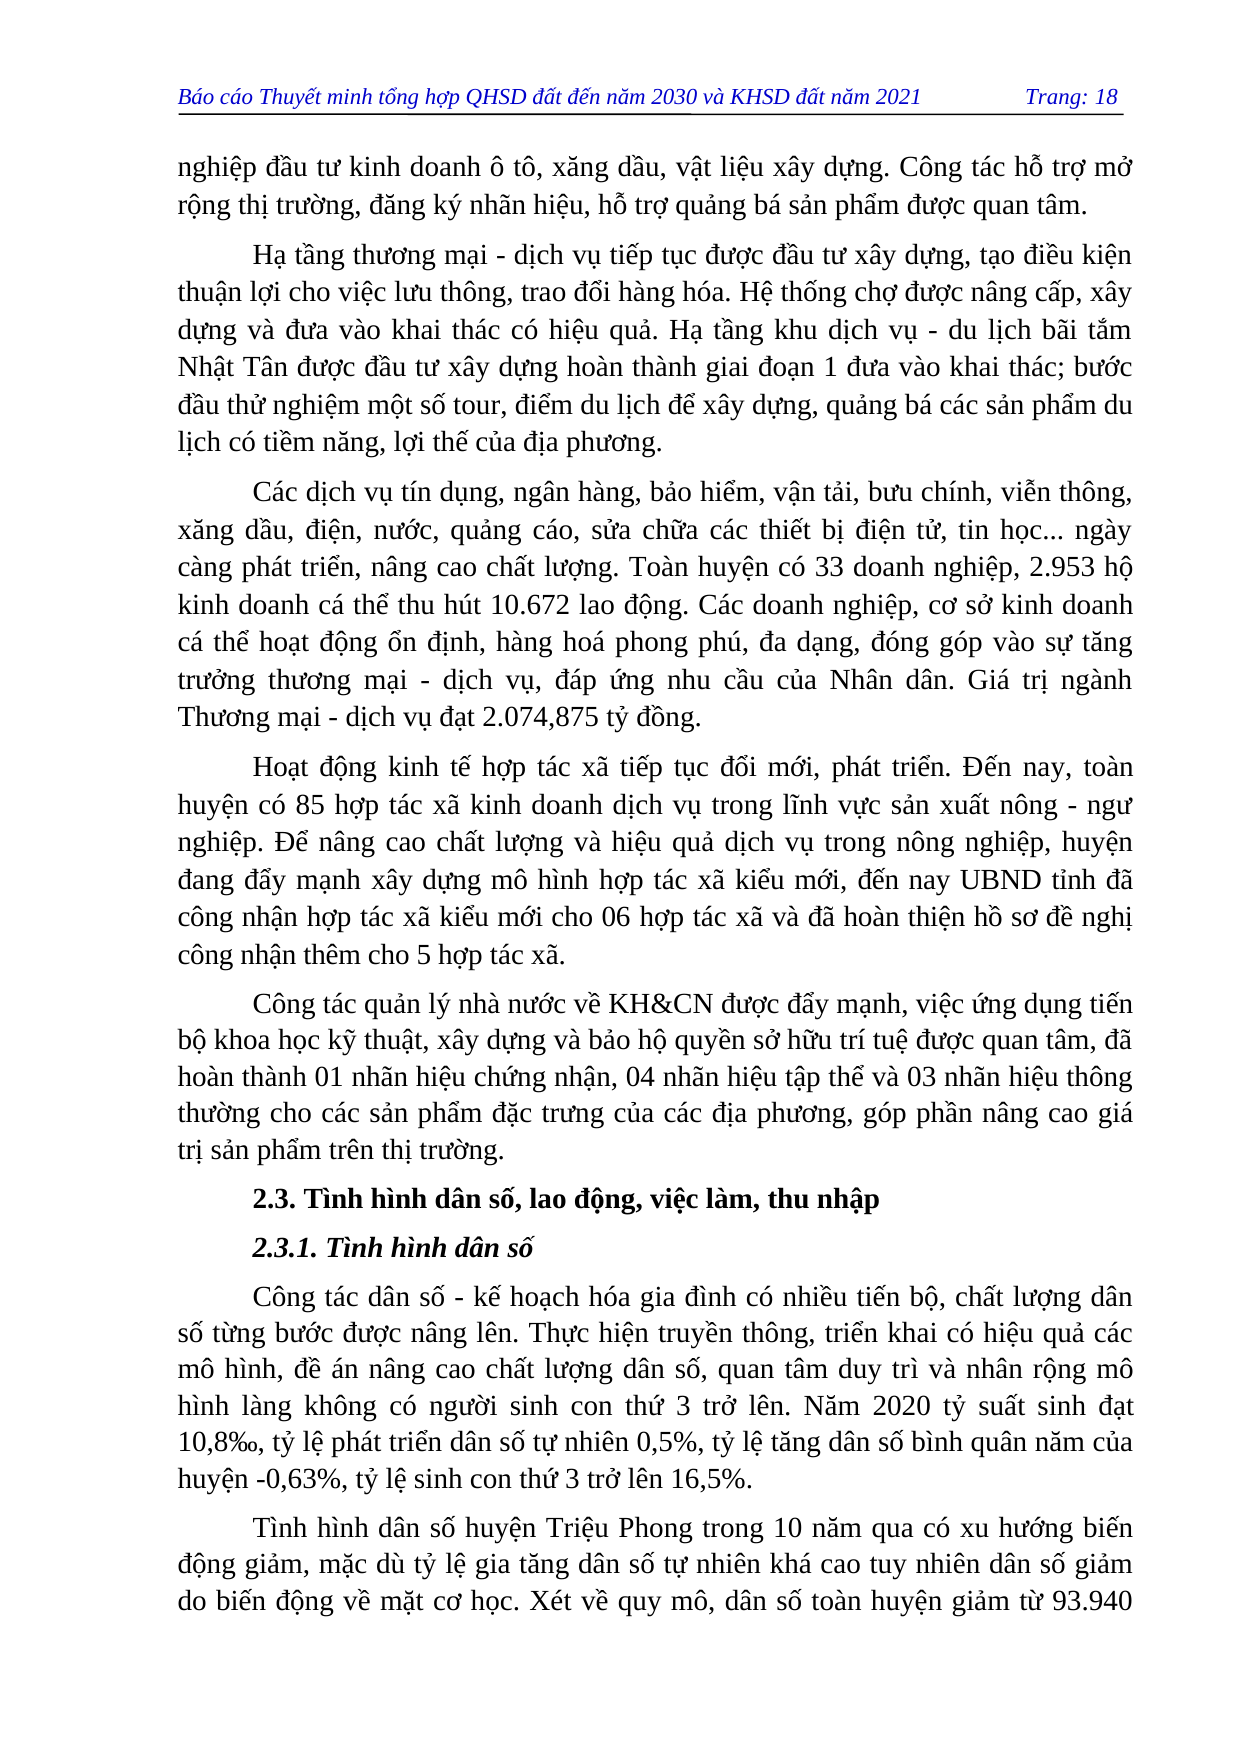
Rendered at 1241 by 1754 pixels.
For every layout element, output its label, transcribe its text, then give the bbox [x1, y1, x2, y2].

text Công tác dân số - kế hoạch hóa gia đình có nhiều tiến bộ, chất lượng dân số từng bước được nâng lên. Thực hiện truyền thông, triển khai có hiệu quả các mô hình, đề án nâng cao chất lượng dân số, quan tâm duy trì và nhân rộng mô hình làng không có người sinh con thứ 3 trở lên. Năm 2020 tỷ suất sinh đạt 10,8‰, tỷ lệ phát triển dân số tự nhiên 0,5%, tỷ lệ tăng dân số bình quân năm của huyện -0,63%, tỷ lệ sinh con thứ 3 trở lên 16,5%. [177, 1277, 1134, 1496]
text Các dịch vụ tín dụng, ngân hàng, bảo hiểm, vận tải, bưu chính, viễn thông, xăng dầu, điện, nước, quảng cáo, sửa chữa các thiết bị điện tử, tin học... ngày càng phát triển, nâng cao chất lượng. Toàn huyện có 33 doanh nghiệp, 2.953 hộ kinh doanh cá thể thu hút 10.672 lao động. Các doanh nghiệp, cơ sở kinh doanh cá thể hoạt động ổn định, hàng hoá phong phú, đa dạng, đóng góp vào sự tăng trưởng thương mại - dịch vụ, đáp ứng nhu cầu của Nhân dân. Giá trị ngành Thương mại - dịch vụ đạt 2.074,875 tỷ đồng. [177, 472, 1134, 734]
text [177, 147, 1134, 222]
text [177, 1508, 1134, 1617]
text Hạ tầng thương mại - dịch vụ tiếp tục được đầu tư xây dựng, tạo điều kiện thuận lợi cho việc lưu thông, trao đổi hàng hóa. Hệ thống chợ được nâng cấp, xây dựng và đưa vào khai thác có hiệu quả. Hạ tầng khu dịch vụ - du lịch bãi tắm Nhật Tân được đầu tư xây dựng hoàn thành giai đoạn 1 đưa vào khai thác; bước đầu thử nghiệm một số tour, điểm du lịch để xây dựng, quảng bá các sản phẩm du lịch có tiềm năng, lợi thế của địa phương. [177, 234, 1134, 459]
text 2.3.1. Tình hình dân số [177, 1228, 1134, 1264]
text Công tác quản lý nhà nước về KH&CN được đẩy mạnh, việc ứng dụng tiến bộ khoa học kỹ thuật, xây dựng và bảo hộ quyền sở hữu trí tuệ được quan tâm, đã hoàn thành 01 nhãn hiệu chứng nhận, 04 nhãn hiệu tập thể và 03 nhãn hiệu thông thường cho các sản phẩm đặc trưng của các địa phương, góp phần nâng cao giá trị sản phẩm trên thị trường. [177, 984, 1134, 1166]
text Hoạt động kinh tế hợp tác xã tiếp tục đổi mới, phát triển. Đến nay, toàn huyện có 85 hợp tác xã kinh doanh dịch vụ trong lĩnh vực sản xuất nông - ngư nghiệp. Để nâng cao chất lượng và hiệu quả dịch vụ trong nông nghiệp, huyện đang đẩy mạnh xây dựng mô hình hợp tác xã kiểu mới, đến nay UBND tỉnh đã công nhận hợp tác xã kiểu mới cho 06 hợp tác xã và đã hoàn thiện hồ sơ đề nghị công nhận thêm cho 5 hợp tác xã. [177, 747, 1134, 972]
text 2.3. Tình hình dân số, lao động, việc làm, thu nhập [177, 1179, 1134, 1215]
